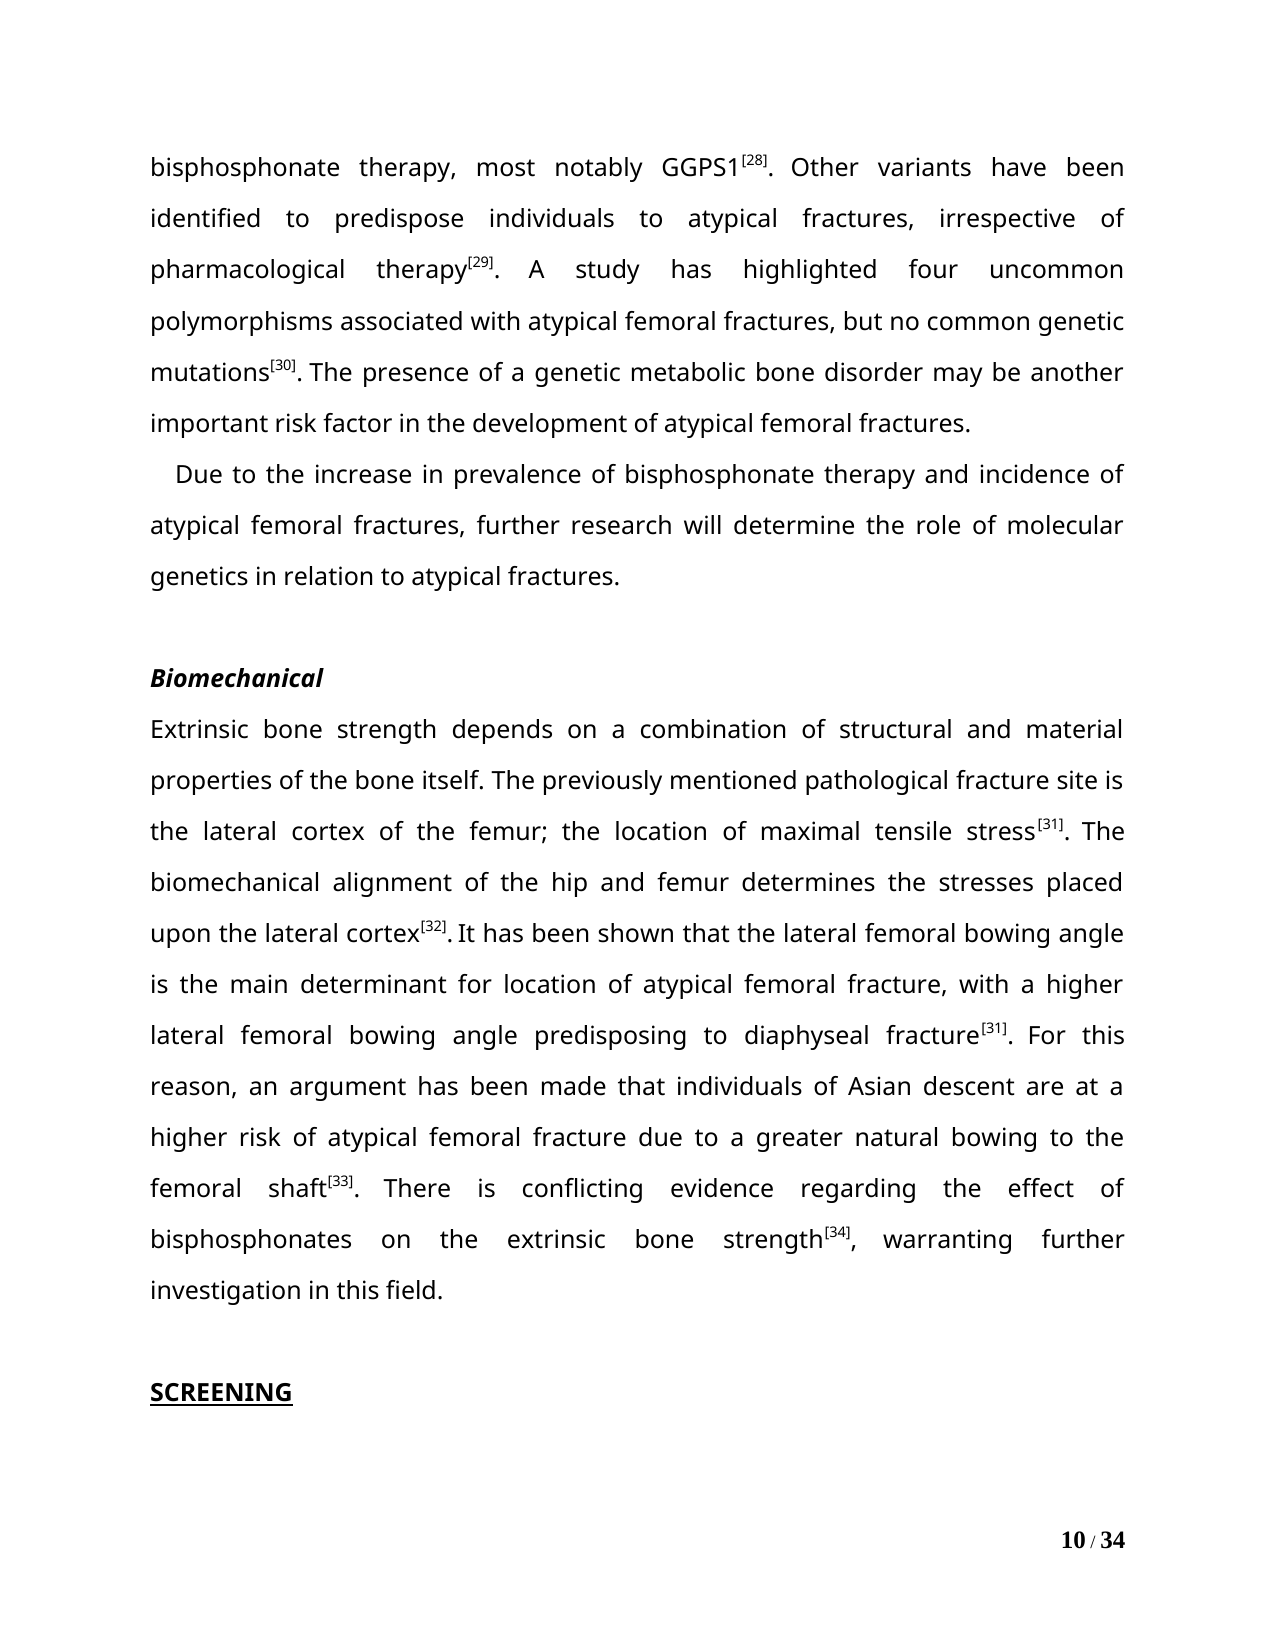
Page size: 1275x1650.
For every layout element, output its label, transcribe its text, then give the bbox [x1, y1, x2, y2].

text Due to the increase in prevalence of bisphosphonate therapy and incidence of atypical femoral fractures, further research will determine the role of molecular genetics in relation to atypical fractures. [150, 456, 1125, 592]
text Biomechanical [150, 660, 1125, 694]
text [150, 150, 1125, 439]
text Extrinsic bone strength depends on a combination of structural and material properties of the bone itself. The previously mentioned pathological fracture site is the lateral cortex of the femur; the location of maximal tensile stress[31]. The biomechanical alignment of the hip and femur determines the stresses placed upon the lateral cortex[32]. It has been shown that the lateral femoral bowing angle is the main determinant for location of atypical femoral fracture, with a higher lateral femoral bowing angle predisposing to diaphyseal fracture[31]. For this reason, an argument has been made that individuals of Asian descent are at a higher risk of atypical femoral fracture due to a greater natural bowing to the femoral shaft[33]. There is conflicting evidence regarding the effect of bisphosphonates on the extrinsic bone strength[34], warranting further investigation in this field. [150, 711, 1125, 1307]
text Screening [150, 1375, 1125, 1409]
